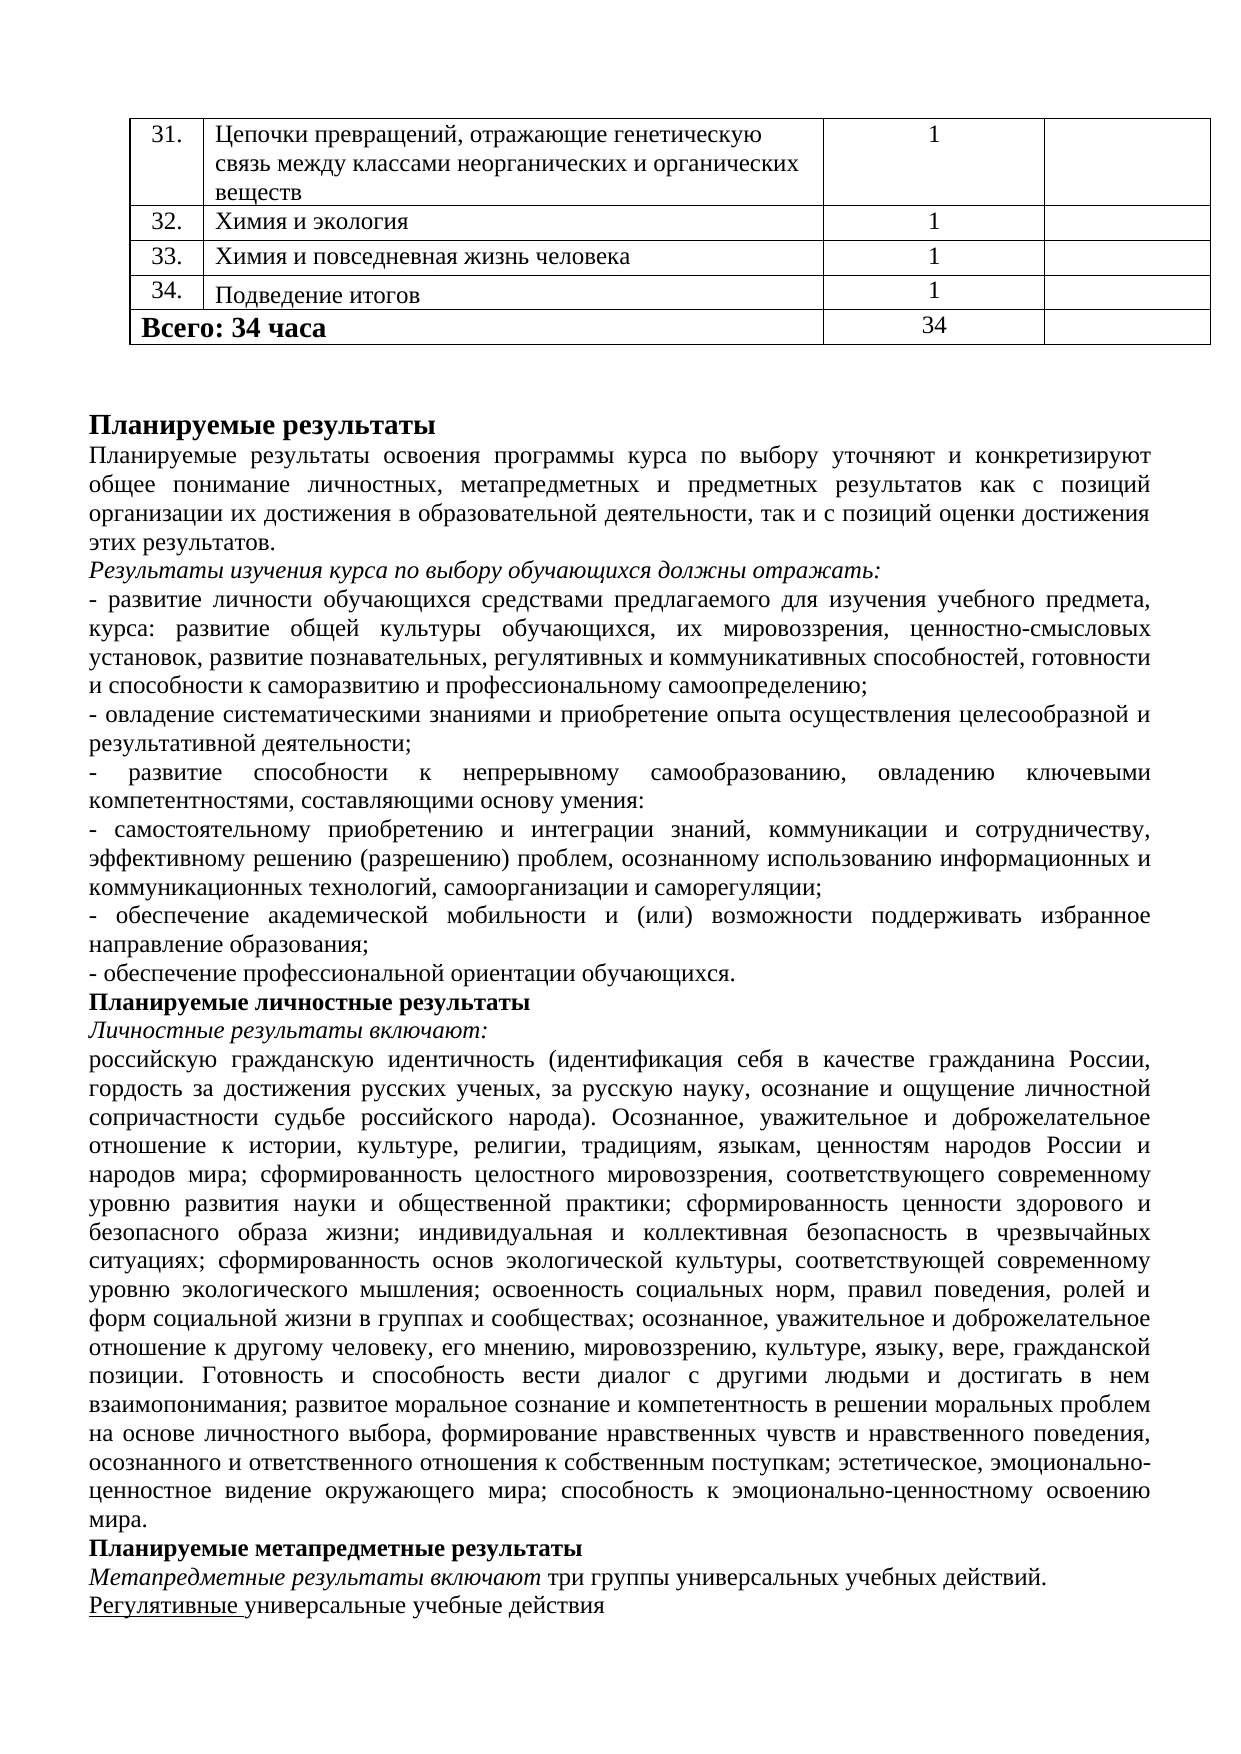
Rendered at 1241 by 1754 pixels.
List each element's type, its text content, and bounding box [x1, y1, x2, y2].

text - самостоятельному приобретению и интеграции знаний, коммуникации и сотрудничеству, эффективному решению (разрешению) проблем, осознанному использованию информационных и коммуникационных технологий, самоорганизации и саморегуляции; [89, 814, 1152, 901]
text - развитие личности обучающихся средствами предлагаемого для изучения учебного предмета, курса: развитие общей культуры обучающихся, их мировоззрения, ценностно-смысловых установок, развитие познавательных, регулятивных и коммуникативных способностей, готовности и способности к саморазвитию и профессиональному самоопределению; [89, 584, 1152, 699]
table_cell [1045, 206, 1210, 240]
text - обеспечение профессиональной ориентации обучающихся. [89, 958, 1152, 987]
table_cell [1045, 119, 1210, 205]
table_cell [1045, 276, 1210, 309]
table_cell 34. [131, 276, 203, 309]
table_cell 34 [824, 310, 1044, 344]
text Планируемые результаты освоения программы курса по выбору уточняют и конкретизируют общее понимание личностных, метапредметных и предметных результатов как с позиций организации их достижения в образовательной деятельности, так и с позиций оценки достижения этих результатов. [89, 441, 1152, 556]
table_cell Химия и повседневная жизнь человека [204, 241, 823, 274]
table_cell 31. [131, 119, 203, 205]
text Результаты изучения курса по выбору обучающихся должны отражать: [89, 556, 1152, 584]
table_cell 1 [824, 241, 1044, 274]
text Метапредметные результаты включают три группы универсальных учебных действий. [89, 1562, 1152, 1591]
table_cell 32. [131, 206, 203, 240]
table_cell Всего: 34 часа [131, 310, 823, 344]
text - овладение систематическими знаниями и приобретение опыта осуществления целесообразной и результативной деятельности; [89, 699, 1152, 757]
table_cell [1045, 310, 1210, 344]
table_cell 1 [824, 276, 1044, 309]
table_cell Химия и экология [204, 206, 823, 240]
table_cell [1045, 241, 1210, 274]
table_cell 1 [824, 206, 1044, 240]
table_cell Подведение итогов [204, 276, 823, 309]
text Планируемые личностные результаты [89, 987, 1152, 1016]
text Регулятивные универсальные учебные действия [89, 1591, 1152, 1619]
text российскую гражданскую идентичность (идентификация себя в качестве гражданина России, гордость за достижения русских ученых, за русскую науку, осознание и ощущение личностной сопричастности судьбе российского народа). Осознанное, уважительное и доброжелательное отношение к истории, культуре, религии, традициям, языкам, ценностям народов России и народов мира; сформированность целостного мировоззрения, соответствующего современному уровню развития науки и общественной практики; сформированность ценности здорового и безопасного образа жизни; индивидуальная и коллективная безопасность в чрезвычайных ситуациях; сформированность основ экологической культуры, соответствующей современному уровню экологического мышления; освоенность социальных норм, правил поведения, ролей и форм социальной жизни в группах и сообществах; осознанное, уважительное и доброжелательное отношение к другому человеку, его мнению, мировоззрению, культуре, языку, вере, гражданской позиции. Готовность и способность вести диалог с другими людьми и достигать в нем взаимопонимания; развитое моральное сознание и компетентность в решении моральных проблем на основе личностного выбора, формирование нравственных чувств и нравственного поведения, осознанного и ответственного отношения к собственным поступкам; эстетическое, эмоционально-ценностное видение окружающего мира; способность к эмоционально-ценностному освоению мира. [89, 1044, 1152, 1533]
text Планируемые метапредметные результаты [89, 1533, 1152, 1562]
text Личностные результаты включают: [89, 1016, 1152, 1044]
table_cell Цепочки превращений, отражающие генетическую связь между классами неорганических и органических веществ [204, 119, 823, 205]
table_cell 33. [131, 241, 203, 274]
text - обеспечение академической мобильности и (или) возможности поддерживать избранное направление образования; [89, 901, 1152, 958]
table_cell 1 [824, 119, 1044, 205]
text - развитие способности к непрерывному самообразованию, овладению ключевыми компетентностями, составляющими основу умения: [89, 757, 1152, 814]
text Планируемые результаты [89, 407, 1152, 441]
